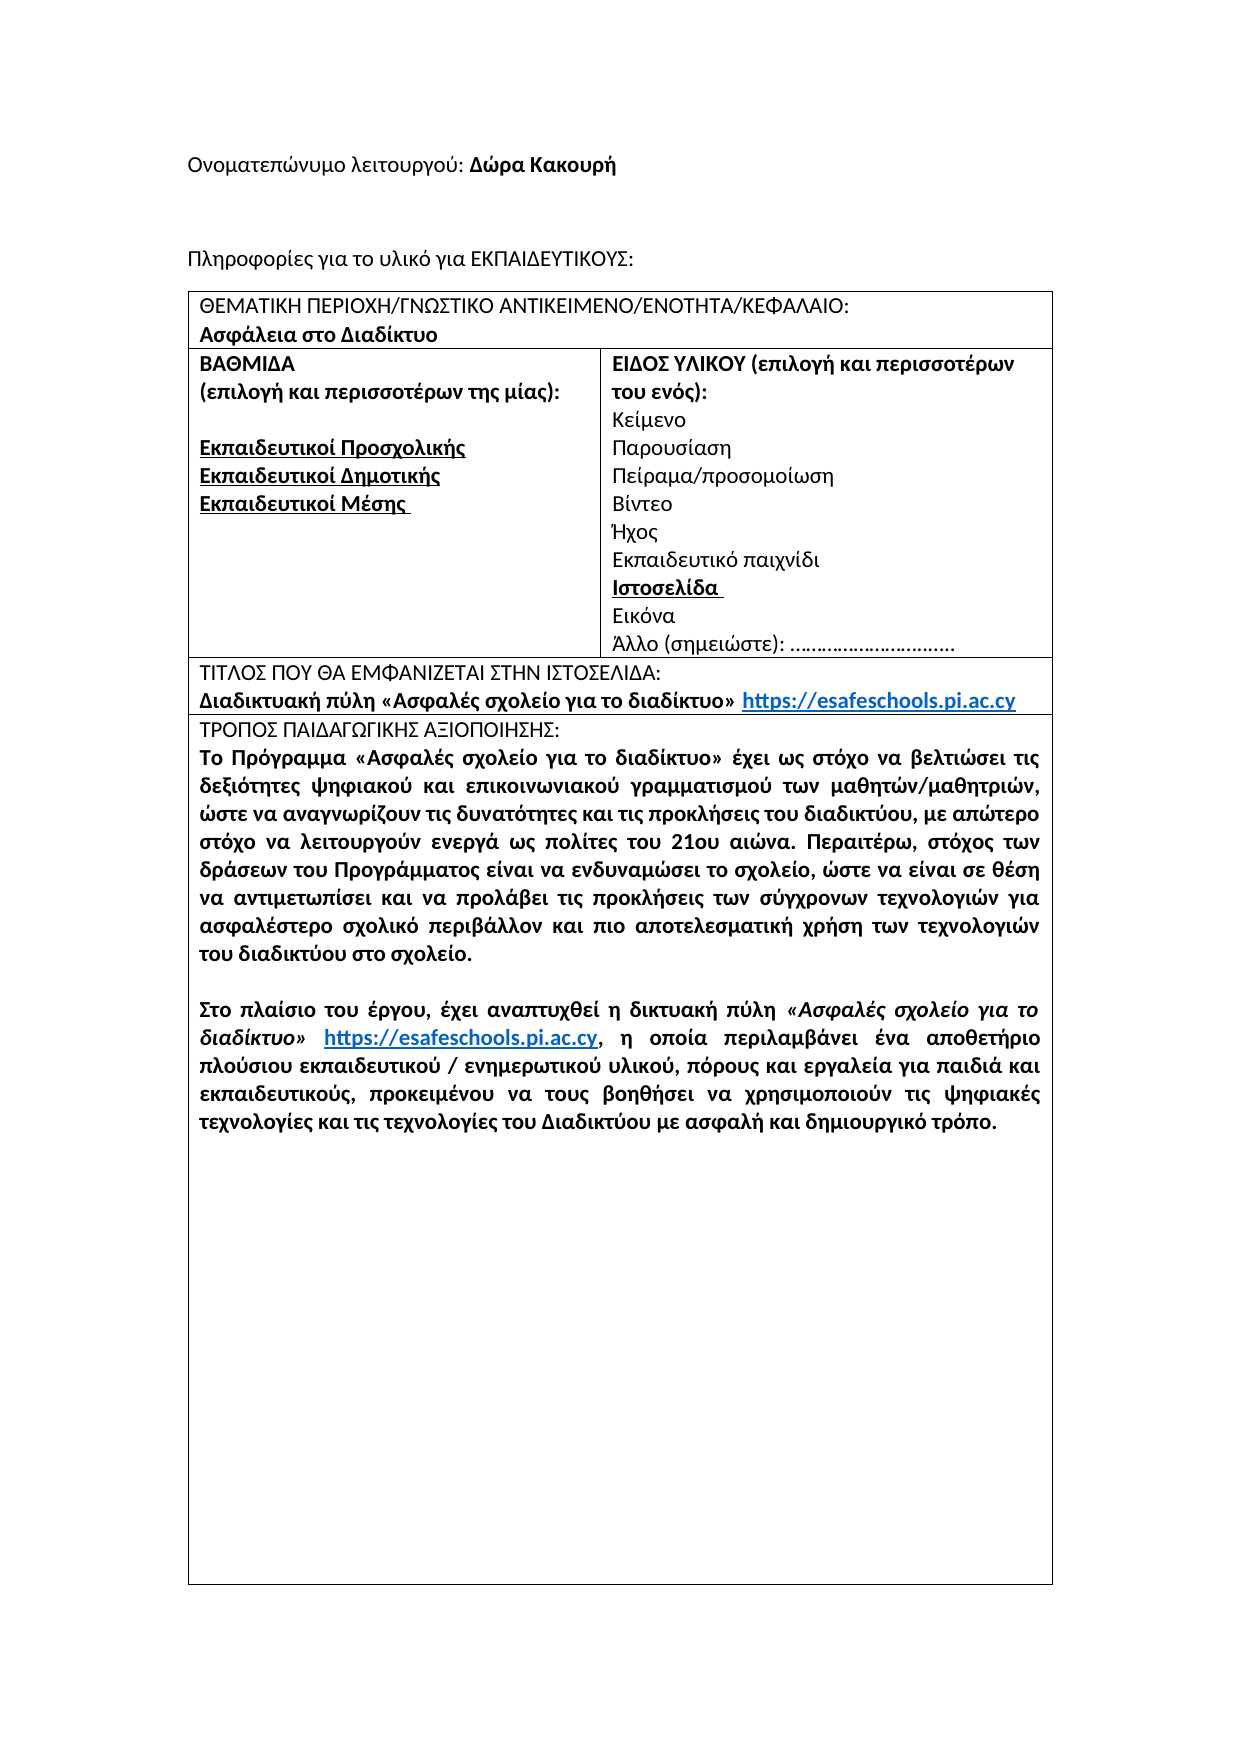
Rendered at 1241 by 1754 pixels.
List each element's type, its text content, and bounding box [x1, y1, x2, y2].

text Ονοματεπώνυμο λειτουργού: Δώρα Κακουρή [187, 150, 1053, 178]
table_cell ΤΙΤΛΟΣ ΠΟΥ ΘΑ ΕΜΦΑΝΊΖΕΤΑΙ ΣΤΗΝ ΙΣΤΟΣΕΛΙΔΑ: Διαδικτυακή πύλη «Ασφαλές σχολείο για το διαδίκτυο» https://esafeschools.pi.ac.cy [189, 658, 1052, 714]
table_header ΘΕΜΑΤΙΚΗ ΠΕΡΙΟΧΗ/ΓΝΩΣΤΙΚΟ ΑΝΤΙΚΕΙΜΕΝΟ/ΕΝΟΤΗΤΑ/ΚΕΦΑΛΑΙΟ: Ασφάλεια στο Διαδίκτυο [189, 292, 1052, 348]
table_cell ΤΡΟΠΟΣ ΠΑΙΔΑΓΩΓΙΚΗΣ ΑΞΙΟΠΟΙΗΣΗΣ: Το Πρόγραμμα «Ασφαλές σχολείο για το διαδίκτυο» έχει ως στόχο να βελτιώσει τις δεξιότητες ψηφιακού και επικοινωνιακού γραμματισμού των μαθητών/μαθητριών, ώστε να αναγνωρίζουν τις δυνατότητες και τις προκλήσεις του διαδικτύου, με απώτερο στόχο να λειτουργούν ενεργά ως πολίτες του 21ου αιώνα. Περαιτέρω, στόχος των δράσεων του Προγράμματος είναι να ενδυναμώσει το σχολείο, ώστε να είναι σε θέση να αντιμετωπίσει και να προλάβει τις προκλήσεις των σύγχρονων τεχνολογιών για ασφαλέστερο σχολικό περιβάλλον και πιο αποτελεσματική χρήση των τεχνολογιών του διαδικτύου στο σχολείο. Στο πλαίσιο του έργου, έχει αναπτυχθεί η δικτυακή πύλη «Ασφαλές σχολείο για το διαδίκτυο» https://esafeschools.pi.ac.cy, η οποία περιλαμβάνει ένα αποθετήριο πλούσιου εκπαιδευτικού / ενημερωτικού υλικού, πόρους και εργαλεία για παιδιά και εκπαιδευτικούς, προκειμένου να τους βοηθήσει να χρησιμοποιούν τις ψηφιακές τεχνολογίες και τις τεχνολογίες του Διαδικτύου με ασφαλή και δημιουργικό τρόπο. [189, 715, 1052, 1584]
table_cell ΒΑΘΜΙΔΑ (επιλογή και περισσοτέρων της μίας): Εκπαιδευτικοί Προσχολικής Εκπαιδευτικοί Δημοτικής Εκπαιδευτικοί Μέσης [189, 349, 600, 657]
table_cell ΕΙΔΟΣ ΥΛΙΚΟΥ (επιλογή και περισσοτέρων του ενός): Κείμενο Παρουσίαση Πείραμα/προσομοίωση Βίντεο Ήχος Εκπαιδευτικό παιχνίδι Ιστοσελίδα Εικόνα Άλλο (σημειώστε): ……………………..….. [601, 349, 1052, 657]
text Πληροφορίες για το υλικό για ΕΚΠΑΙΔΕΥΤΙΚΟΥΣ: [187, 244, 1053, 272]
